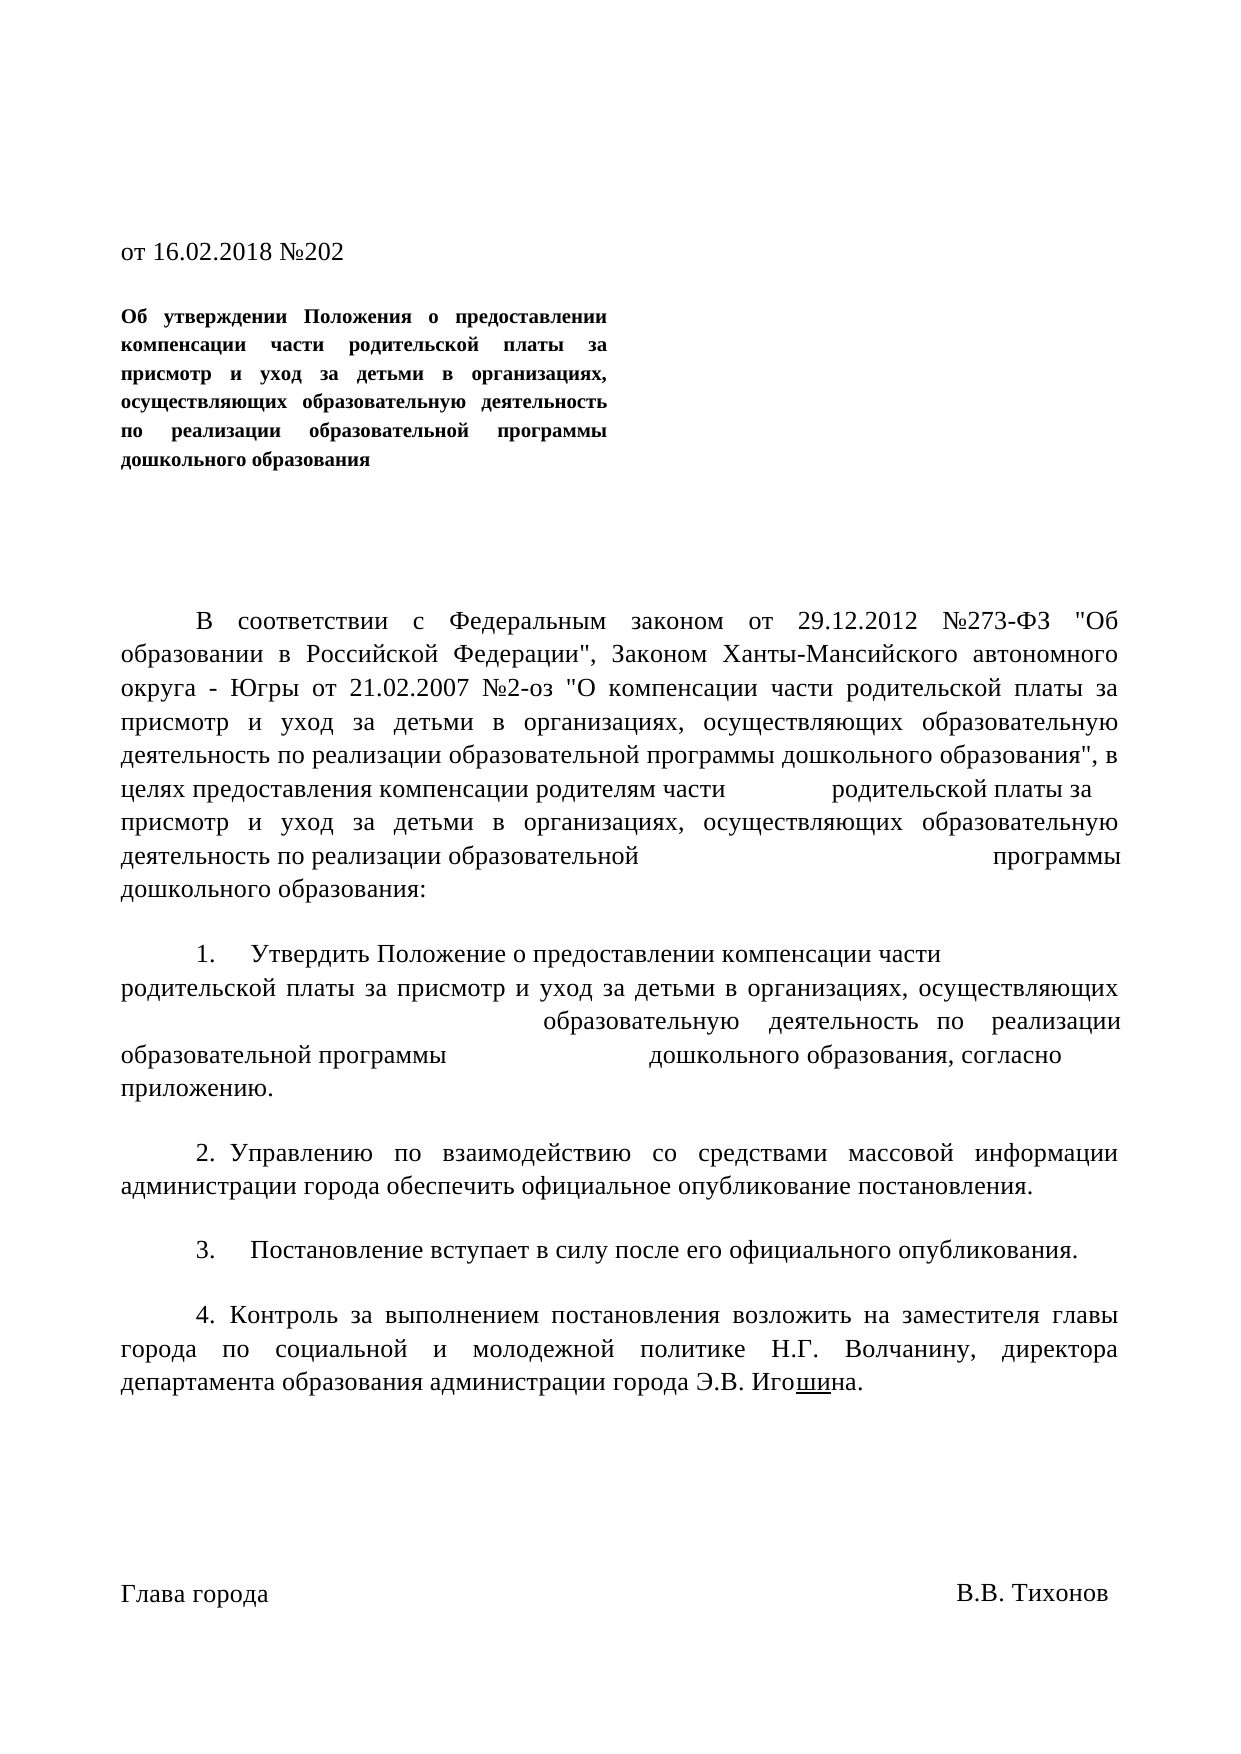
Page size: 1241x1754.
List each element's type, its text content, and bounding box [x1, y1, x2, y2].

text от 16.02.2018 №202 [121, 240, 344, 266]
text Об утверждении Положения о предоставлении компенсации части родительской платы за присмотр и уход за детьми в организациях, осуществляющих образовательную деятельность по реализации образовательной программы дошкольного образования [121, 301, 607, 472]
text В соответствии с Федеральным законом от 29.12.2012 №273-ФЗ "Об образовании в Российской Федерации", Законом Ханты-Мансийского автономного округа - Югры от 21.02.2007 №2-оз "О компенсации части родительской платы за присмотр и уход за детьми в организациях, осуществляющих образовательную деятельность по реализации образовательной программы дошкольного образования", в целях предоставления компенсации родителям части родительской платы за [121, 603, 1120, 804]
text образовательной программы дошкольного образования, согласно [121, 1036, 1122, 1070]
text дошкольного образования: [121, 871, 1122, 904]
list Управлению по взаимодействию со средствами массовой информации администрации города обеспечить официальное опубликование постановления. [121, 1135, 1120, 1201]
list Контроль за выполнением постановления возложить на заместителя главы города по социальной и молодежной политике Н.Г. Волчанину, директора департамента образования администрации города Э.В. Игошина. [121, 1297, 1120, 1397]
text родительской платы за присмотр и уход за детьми в организациях, осуществляющих образовательную деятельность по реализации [121, 969, 1120, 1036]
text приложению. [121, 1070, 1122, 1103]
list Постановление вступает в силу после его официального опубликования. [121, 1232, 1120, 1266]
text присмотр и уход за детьми в организациях, осуществляющих образовательную деятельность по реализации образовательной программы [121, 804, 1120, 871]
text В.В. Тихонов [956, 1581, 1109, 1607]
text Глава города [121, 1581, 269, 1607]
list Утвердить Положение о предоставлении компенсации части [121, 936, 1122, 969]
